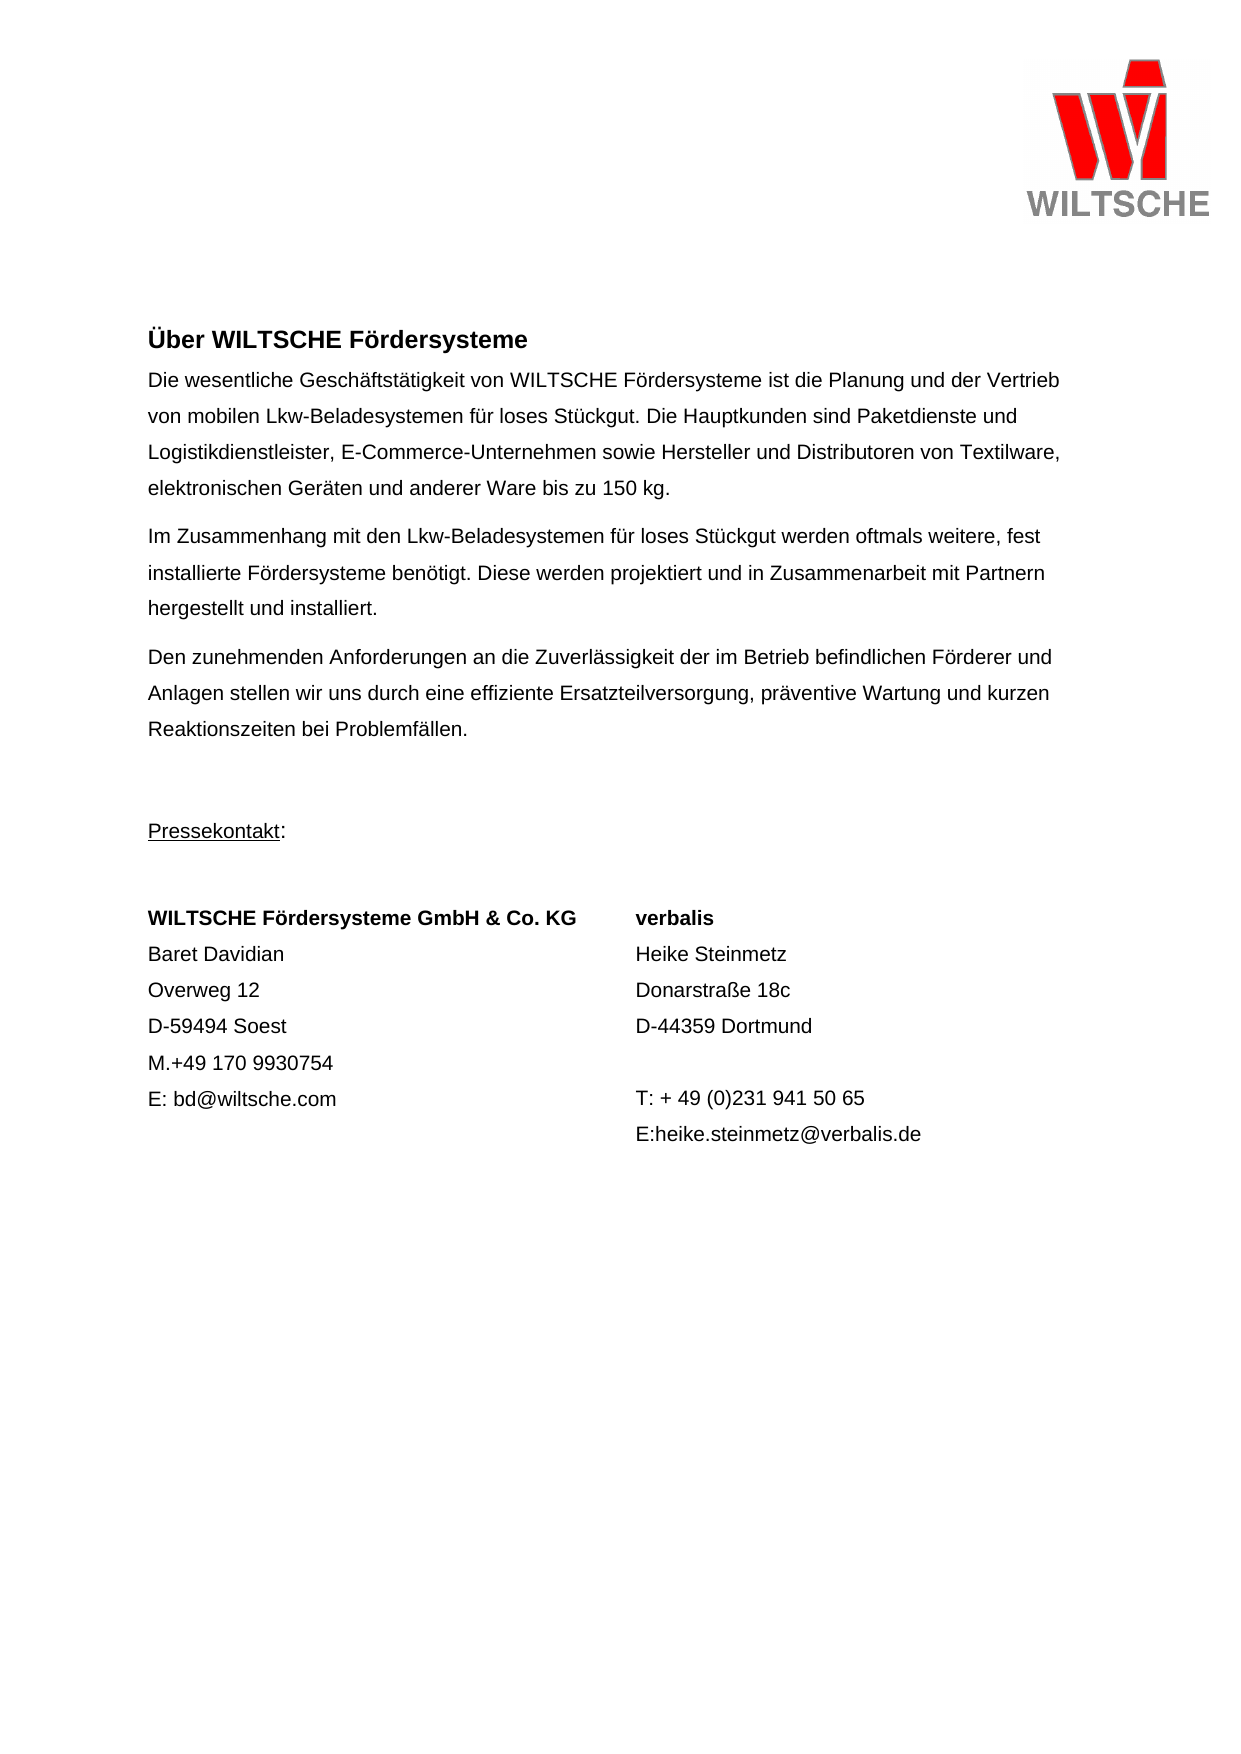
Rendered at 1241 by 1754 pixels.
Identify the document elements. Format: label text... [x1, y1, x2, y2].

text Overweg 12 [148, 978, 606, 1002]
text D-44359 Dortmund [635, 1014, 1093, 1038]
text Pressekontakt: [148, 817, 975, 843]
text Die wesentliche Geschäftstätigkeit von WILTSCHE Fördersysteme ist die Planung und der Vertrieb von mobilen Lkw-Beladesystemen für loses Stückgut. Die Hauptkunden sind Paketdienste und Logistikdienstleister, E-Commerce-Unternehmen sowie Hersteller und Distributoren von Textilware, elektronischen Geräten und anderer Ware bis zu 150 kg. [148, 368, 1092, 500]
text E:heike.steinmetz@verbalis.de [635, 1121, 1093, 1145]
text T: + 49 (0)231 941 50 65 [635, 1086, 1093, 1109]
text M.+49 170 9930754 [148, 1051, 606, 1075]
text D-59494 Soest [148, 1014, 606, 1038]
text Baret Davidian [148, 942, 606, 966]
text verbalis [635, 906, 1093, 930]
text WILTSCHE Fördersysteme GmbH & Co. KG [148, 906, 606, 930]
text Über WILTSCHE Fördersysteme [148, 325, 1092, 354]
text Donarstraße 18c [635, 978, 1093, 1002]
text E: bd@wiltsche.com [148, 1087, 606, 1111]
picture [1022, 59, 1212, 224]
text Im Zusammenhang mit den Lkw-Beladesystemen für loses Stückgut werden oftmals weitere, fest installierte Fördersysteme benötigt. Diese werden projektiert und in Zusammenarbeit mit Partnern hergestellt und installiert. [148, 524, 1092, 620]
text Heike Steinmetz [635, 942, 1093, 966]
text Den zunehmenden Anforderungen an die Zuverlässigkeit der im Betrieb befindlichen Förderer und Anlagen stellen wir uns durch eine effiziente Ersatzteilversorgung, präventive Wartung und kurzen Reaktionszeiten bei Problemfällen. [148, 645, 1092, 741]
